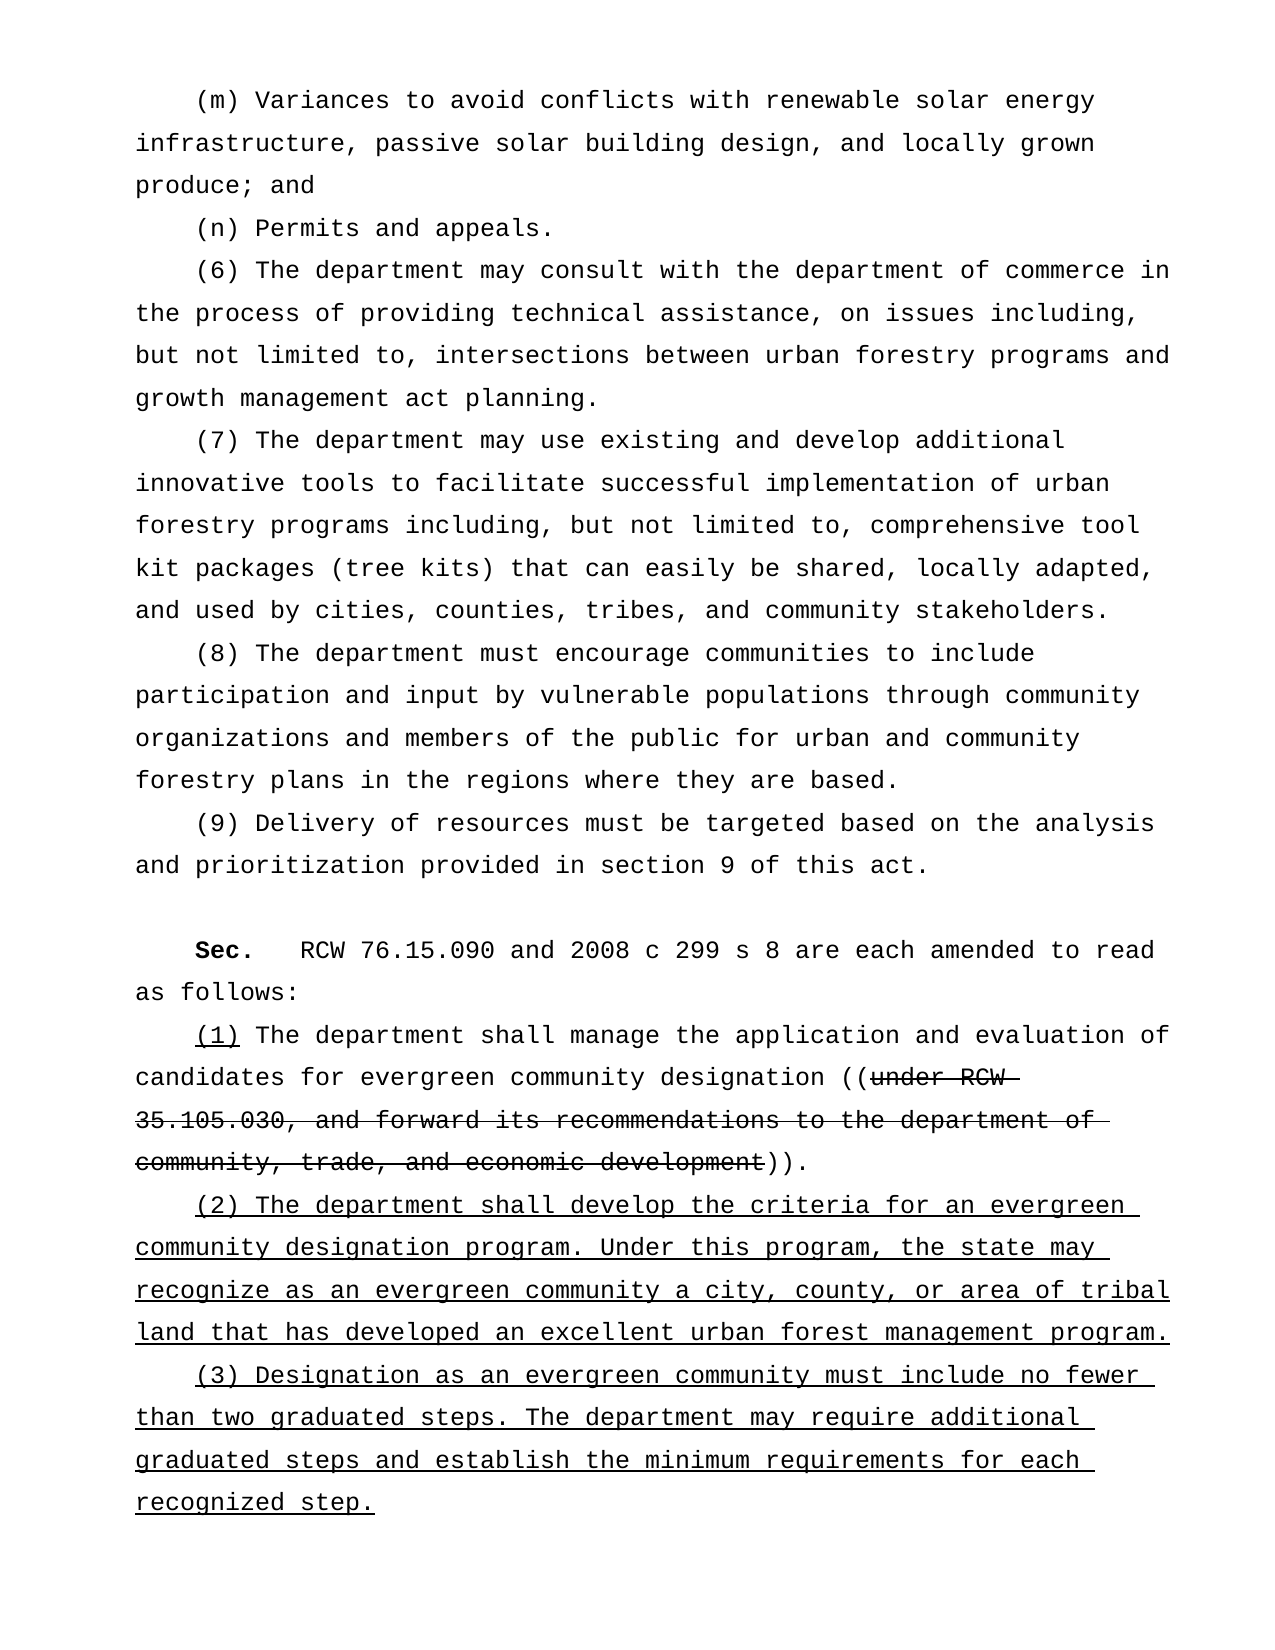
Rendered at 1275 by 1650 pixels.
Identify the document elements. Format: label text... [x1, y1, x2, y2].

text (3) Designation as an evergreen community must include no fewer than two graduated steps. The department may require additional graduated steps and establish the minimum requirements for each recognized step. [135, 1349, 1170, 1519]
text (1) The department shall manage the application and evaluation of candidates for evergreen community designation ((under RCW 35.105.030, and forward its recommendations to the department of community, trade, and economic development)). [135, 1009, 1170, 1179]
text (9) Delivery of resources must be targeted based on the analysis and prioritization provided in section 9 of this act. [135, 797, 1170, 882]
text Sec. RCW 76.15.090 and 2008 c 299 s 8 are each amended to read as follows: [135, 924, 1170, 1009]
text (m) Variances to avoid conflicts with renewable solar energy infrastructure, passive solar building design, and locally grown produce; and [135, 75, 1170, 202]
text (8) The department must encourage communities to include participation and input by vulnerable populations through community organizations and members of the public for urban and community forestry plans in the regions where they are based. [135, 627, 1170, 797]
text (2) The department shall develop the criteria for an evergreen community designation program. Under this program, the state may recognize as an evergreen community a city, county, or area of tribal land that has developed an excellent urban forest management program. [135, 1302, 1170, 1343]
text (2) The department shall develop the criteria for an evergreen community designation program. Under this program, the state may recognize as an evergreen community a city, county, or area of tribal land that has developed an excellent urban forest management program. [135, 1179, 1170, 1300]
text (6) The department may consult with the department of commerce in the process of providing technical assistance, on issues including, but not limited to, intersections between urban forestry programs and growth management act planning. [135, 245, 1170, 415]
text (7) The department may use existing and develop additional innovative tools to facilitate successful implementation of urban forestry programs including, but not limited to, comprehensive tool kit packages (tree kits) that can easily be shared, locally adapted, and used by cities, counties, tribes, and community stakeholders. [135, 415, 1170, 627]
text (n) Permits and appeals. [135, 202, 1170, 245]
